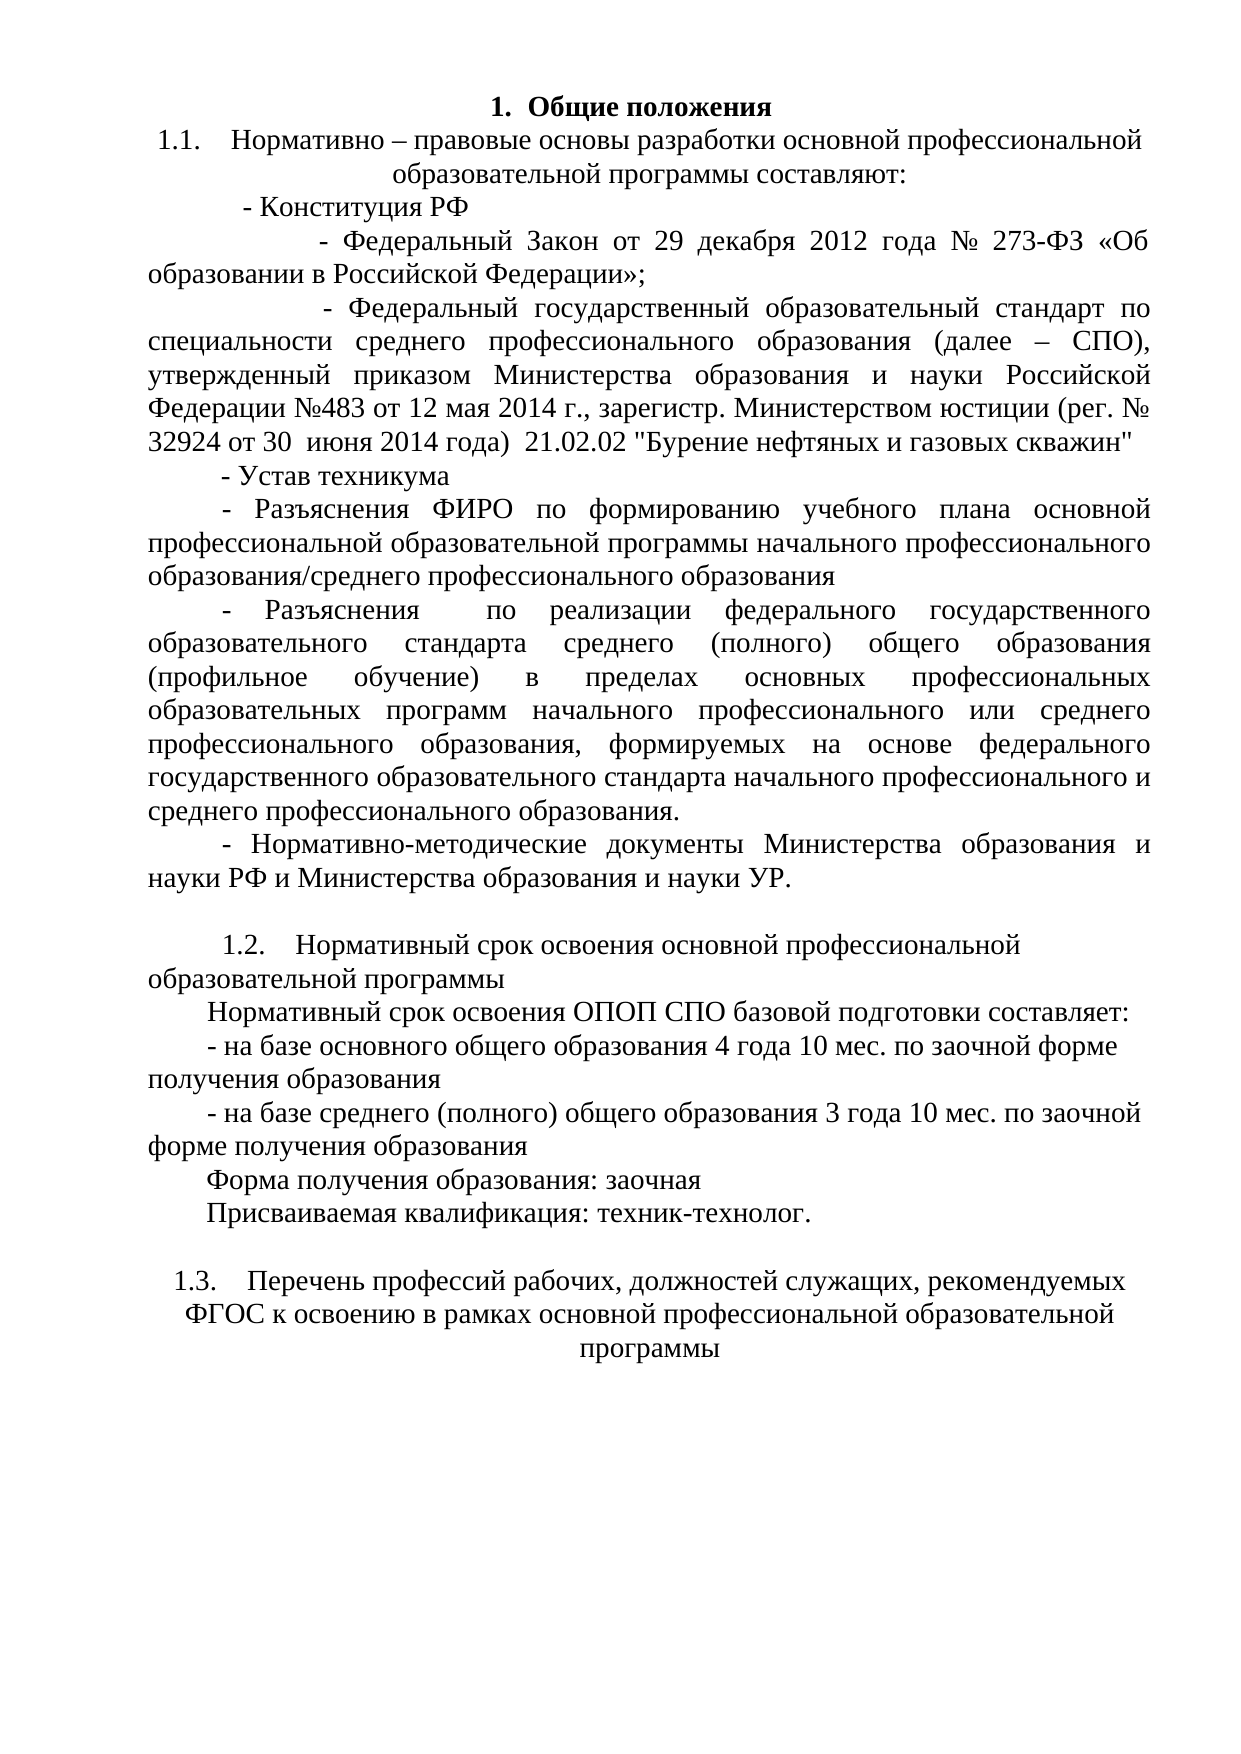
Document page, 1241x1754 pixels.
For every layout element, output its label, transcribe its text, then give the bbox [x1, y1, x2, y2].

list - Федеральный государственный образовательный стандарт по специальности среднего профессионального образования (далее – СПО), утвержденный приказом Министерства образования и науки Российской Федерации №483 от 12 мая ., зарегистр. Министерством юстиции (рег. № 32924 от 30 июня 2014 года) 21.02.02 "Бурение нефтяных и газовых скважин" [148, 290, 1152, 458]
text Форма получения образования: заочная [148, 1162, 1152, 1196]
text - Разъяснения по реализации федерального государственного образовательного стандарта среднего (полного) общего образования (профильное обучение) в пределах основных профессиональных образовательных программ начального профессионального или среднего профессионального образования, формируемых на основе федерального государственного образовательного стандарта начального профессионального и среднего профессионального образования. [148, 592, 1152, 827]
text Нормативный срок освоения ОПОП СПО базовой подготовки составляет: [148, 994, 1152, 1028]
text - на базе основного общего образования 4 года 10 мес. по заочной форме получения образования [148, 1028, 1152, 1095]
list - Устав техникума [148, 458, 1152, 491]
list Общие положения [110, 89, 1152, 122]
text - на базе среднего (полного) общего образования 3 года 10 мес. по заочной форме получения образования [148, 1095, 1152, 1162]
text Присваиваемая квалификация: техник-технолог. [148, 1196, 1152, 1229]
list - Нормативно-методические документы Министерства образования и науки РФ и Министерства образования и науки УР. [148, 827, 1152, 894]
text - Разъяснения ФИРО по формированию учебного плана основной профессиональной образовательной программы начального профессионального образования/среднего профессионального образования [148, 491, 1152, 592]
text - Федеральный Закон от 29 декабря 2012 года № 273-ФЗ «Об образовании в Российской Федерации»; [148, 223, 1152, 290]
list Перечень профессий рабочих, должностей служащих, рекомендуемых ФГОС к освоению в рамках основной профессиональной образовательной программы [148, 1263, 1152, 1363]
list Нормативный срок освоения основной профессиональной образовательной программы [148, 927, 1152, 994]
list - Конституция РФ [148, 189, 1152, 223]
list Нормативно – правовые основы разработки основной профессиональной образовательной программы составляют: [148, 122, 1152, 189]
